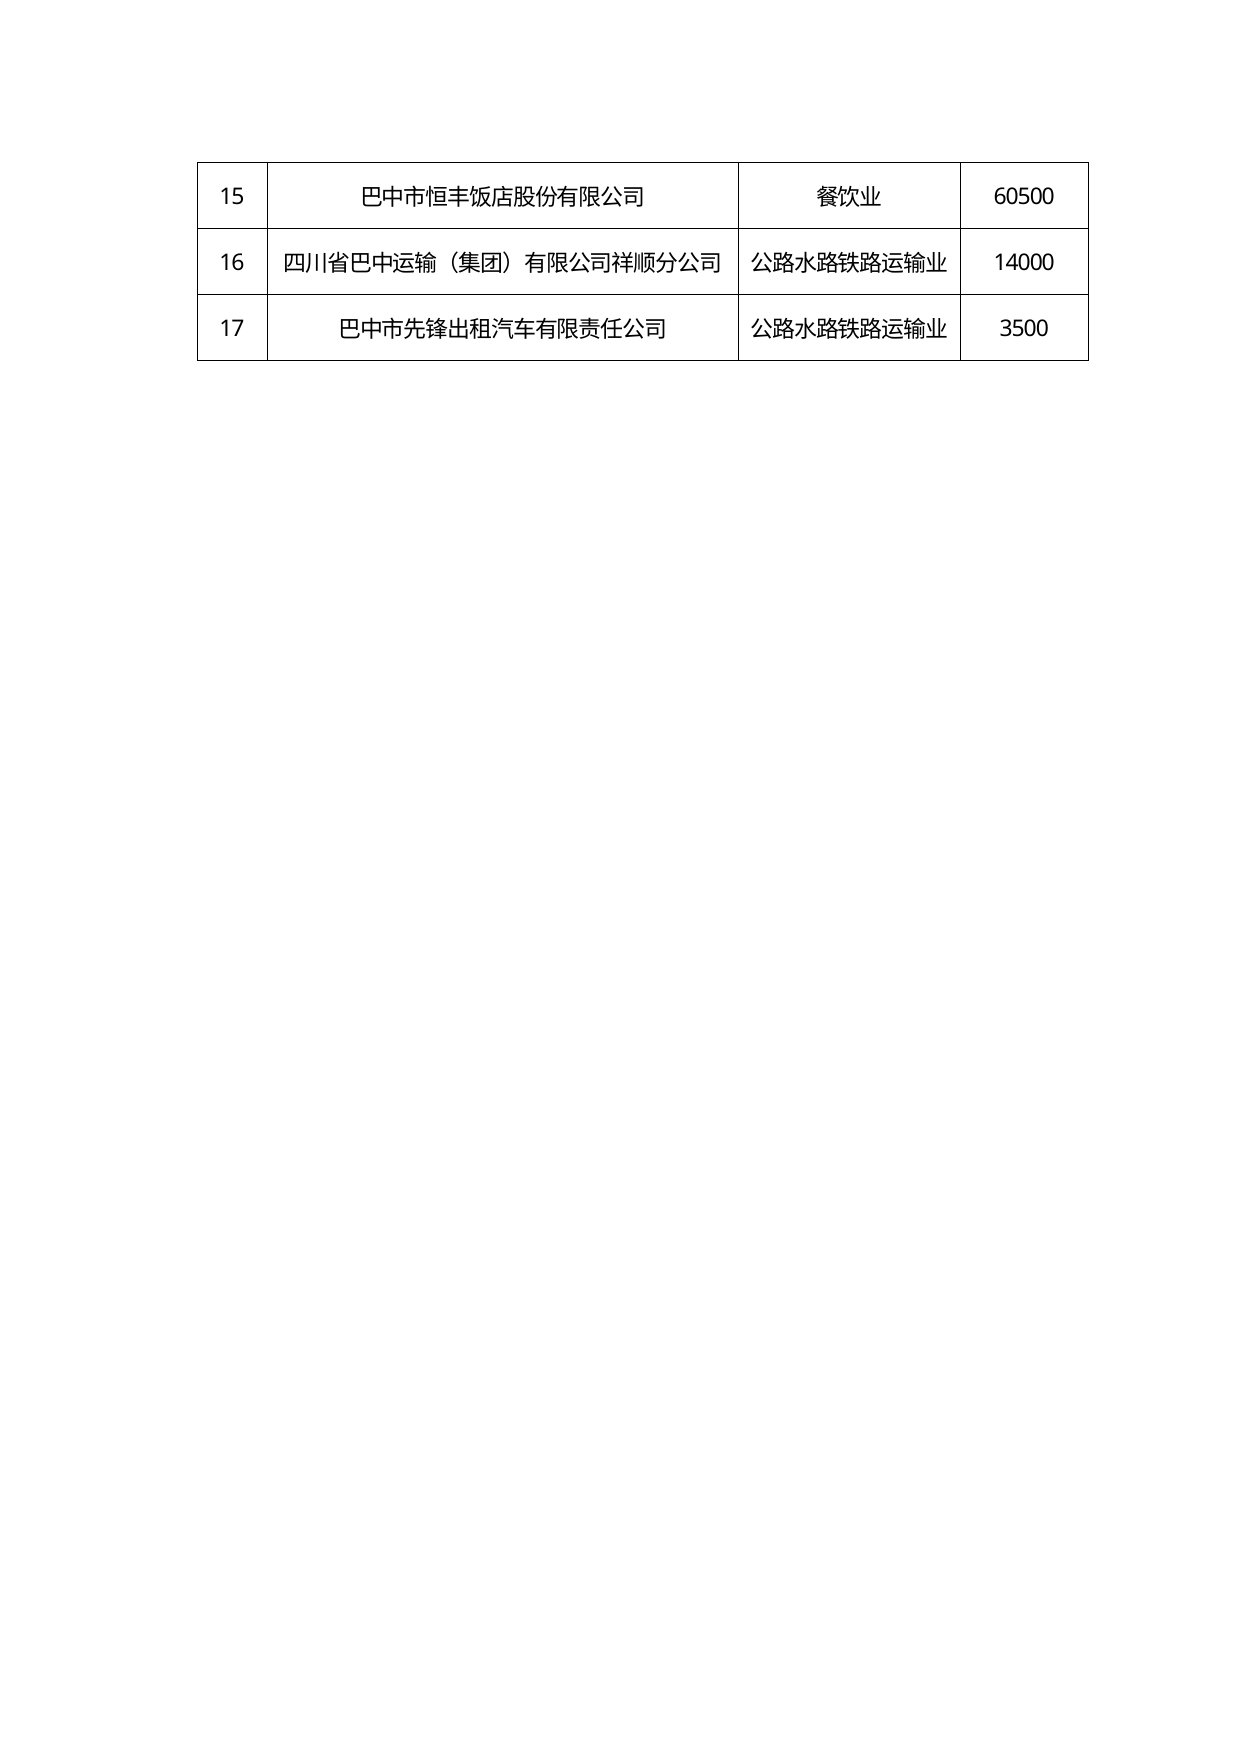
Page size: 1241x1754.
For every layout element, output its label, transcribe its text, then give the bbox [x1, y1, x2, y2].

table_cell 四川省巴中运输（集团）有限公司祥顺分公司 [268, 229, 738, 294]
table_cell 16 [198, 229, 267, 294]
table_cell 15 [198, 163, 267, 228]
table_cell 巴中市先锋出租汽车有限责任公司 [268, 295, 738, 360]
table_cell 公路水路铁路运输业 [739, 295, 960, 360]
table_cell 餐饮业 [739, 163, 960, 228]
table_cell 巴中市恒丰饭店股份有限公司 [268, 163, 738, 228]
table_cell 60500 [961, 163, 1088, 228]
table_cell 17 [198, 295, 267, 360]
table_cell 公路水路铁路运输业 [739, 229, 960, 294]
table_cell 14000 [961, 229, 1088, 294]
table_cell 3500 [961, 295, 1088, 360]
